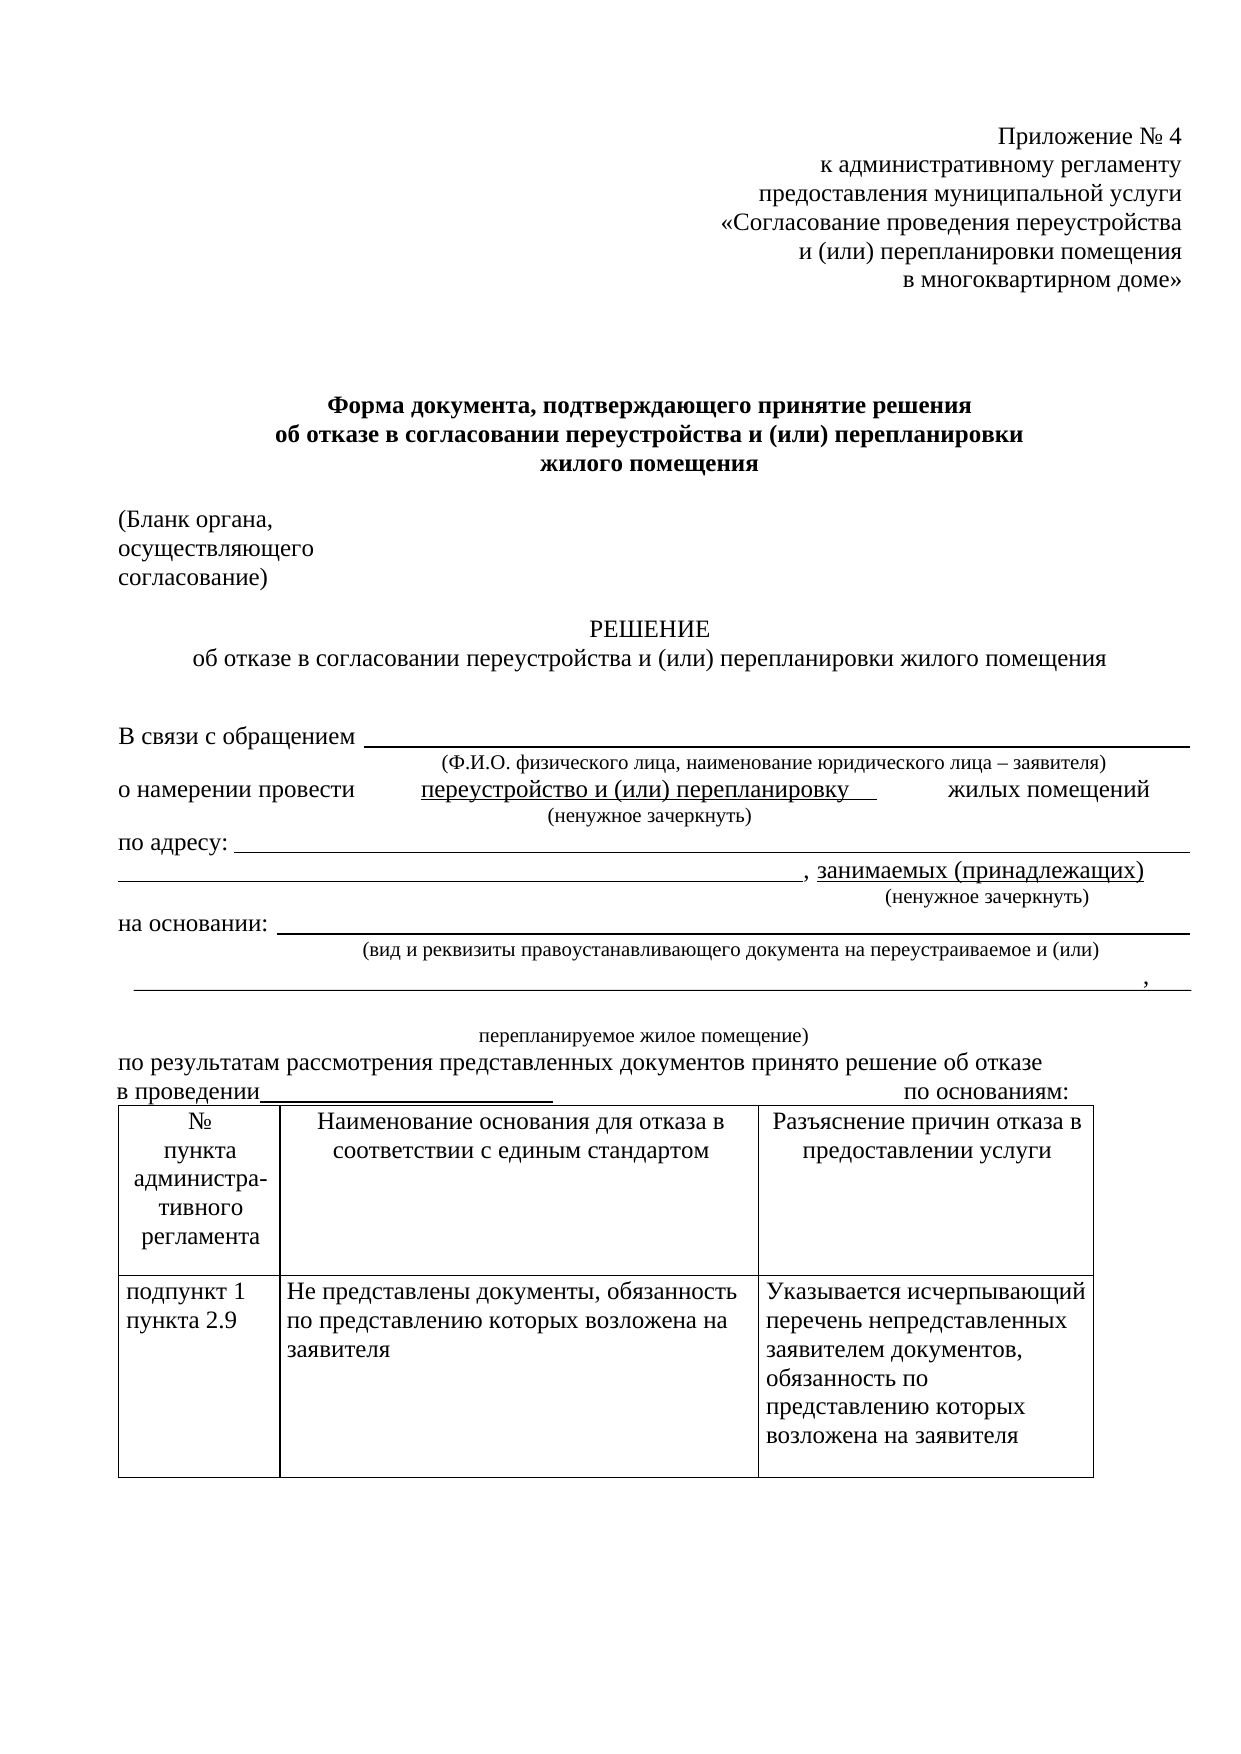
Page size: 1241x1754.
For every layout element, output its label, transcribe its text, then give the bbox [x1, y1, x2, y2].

table_header № пункта администра- тивного регламента [119, 1106, 279, 1275]
text о намерении провести переустройство и (или) перепланировку жилых помещений [118, 774, 1201, 803]
text (ненужное зачеркнуть) [104, 884, 1089, 908]
text перепланируемое жилое помещение) [107, 1023, 1180, 1047]
text (Бланк органа, осуществляющего согласование) [118, 504, 316, 590]
text (Ф.И.О. физического лица, наименование юридического лица – заявителя) [441, 750, 1201, 774]
text в проведении по основаниям: [116, 1076, 1201, 1105]
table_cell подпункт 1 пункта 2.9 [119, 1276, 279, 1477]
table_cell Указывается исчерпывающий перечень непредставленных заявителем документов, обязанность по представлению которых возложена на заявителя [759, 1276, 1093, 1477]
text (ненужное зачеркнуть) [107, 803, 1192, 827]
table_cell Не представлены документы, обязанность по представлению которых возложена на заявителя [281, 1276, 758, 1477]
text по адресу: [118, 827, 1201, 856]
text В связи с обращением [107, 721, 1201, 750]
table_header Наименование основания для отказа в соответствии с единым стандартом [281, 1106, 758, 1275]
text на основании: [118, 908, 1201, 937]
table_header Разъяснение причин отказа в предоставлении услуги [759, 1106, 1093, 1275]
text , занимаемых (принадлежащих) [118, 856, 1201, 884]
text об отказе в согласовании переустройства и (или) перепланировки жилого помещения [107, 643, 1191, 672]
text РЕШЕНИЕ [107, 614, 1192, 643]
text Форма документа, подтверждающего принятие решения [107, 390, 1191, 419]
text Приложение № 4 к административному регламенту предоставления муниципальной услуги [758, 121, 1182, 207]
text «Согласование проведения переустройства и (или) перепланировки помещения в многоквартирном доме» [719, 207, 1182, 293]
text об отказе в согласовании переустройства и (или) перепланировки жилого помещения [244, 419, 1055, 477]
text по результатам рассмотрения представленных документов принято решение об отказе [118, 1047, 1201, 1076]
text (вид и реквизиты правоустанавливающего документа на переустраиваемое и (или) [362, 937, 1201, 961]
text , [1091, 961, 1201, 990]
